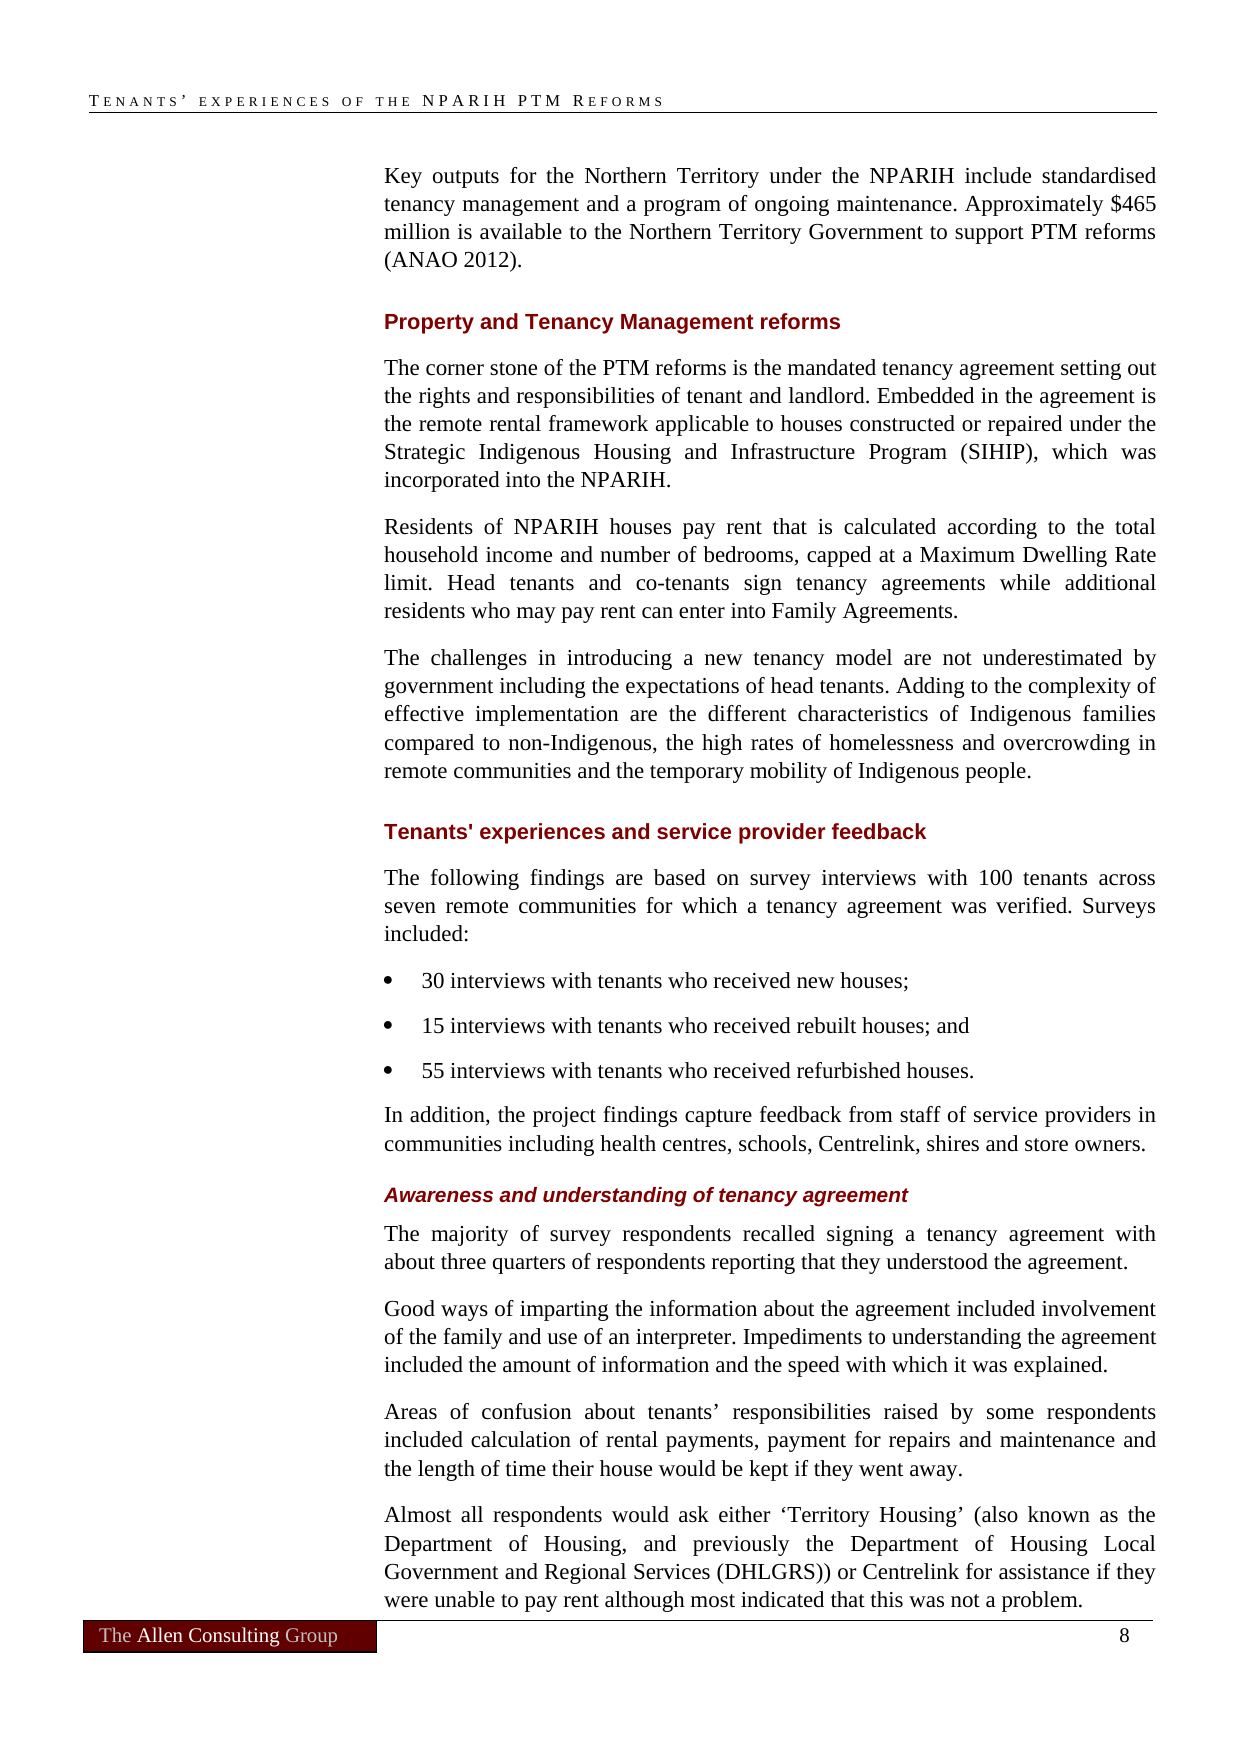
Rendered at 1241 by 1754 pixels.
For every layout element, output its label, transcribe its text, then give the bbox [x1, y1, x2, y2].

text The majority of survey respondents recalled signing a tenancy agreement with about three quarters of respondents reporting that they understood the agreement. [384, 1219, 1157, 1275]
text 30 interviews with tenants who received new houses; [384, 966, 1157, 994]
text Areas of confusion about tenants’ responsibilities raised by some respondents included calculation of rental payments, payment for repairs and maintenance and the length of time their house would be kept if they went away. [384, 1397, 1157, 1482]
text In addition, the project findings capture feedback from staff of service providers in communities including health centres, schools, Centrelink, shires and store owners. [384, 1100, 1157, 1157]
text Almost all respondents would ask either ‘Territory Housing’ (also known as the Department of Housing, and previously the Department of Housing Local Government and Regional Services (DHLGRS)) or Centrelink for assistance if they were unable to pay rent although most indicated that this was not a problem. [384, 1500, 1157, 1613]
subtitle Property and Tenancy Management reforms [384, 304, 1039, 334]
text Residents of NPARIH houses pay rent that is calculated according to the total household income and number of bedrooms, capped at a Maximum Dwelling Rate limit. Head tenants and co-tenants sign tenancy agreements while additional residents who may pay rent can enter into Family Agreements. [384, 512, 1157, 624]
text 15 interviews with tenants who received rebuilt houses; and [384, 1011, 1157, 1039]
text The corner stone of the PTM reforms is the mandated tenancy agreement setting out the rights and responsibilities of tenant and landlord. Embedded in the agreement is the remote rental framework applicable to houses constructed or repaired under the Strategic Indigenous Housing and Infrastructure Program (SIHIP), which was incorporated into the NPARIH. [384, 352, 1157, 493]
text The challenges in introducing a new tenancy model are not underestimated by government including the expectations of head tenants. Adding to the complexity of effective implementation are the different characteristics of Indigenous families compared to non-Indigenous, the high rates of homelessness and overcrowding in remote communities and the temporary mobility of Indigenous people. [384, 643, 1157, 784]
text Good ways of imparting the information about the agreement included involvement of the family and use of an interpreter. Impediments to understanding the agreement included the amount of information and the speed with which it was explained. [384, 1294, 1157, 1378]
text The following findings are based on survey interviews with 100 tenants across seven remote communities for which a tenancy agreement was verified. Surveys included: [384, 863, 1157, 947]
subtitle Awareness and understanding of tenancy agreement [384, 1182, 1152, 1207]
text Key outputs for the Northern Territory under the NPARIH include standardised tenancy management and a program of ongoing maintenance. Approximately $465 million is available to the Northern Territory Government to support PTM reforms (ANAO 2012). [384, 161, 1157, 273]
subtitle Tenants' experiences and service provider feedback [384, 815, 1039, 844]
text 55 interviews with tenants who received refurbished houses. [384, 1056, 1157, 1084]
